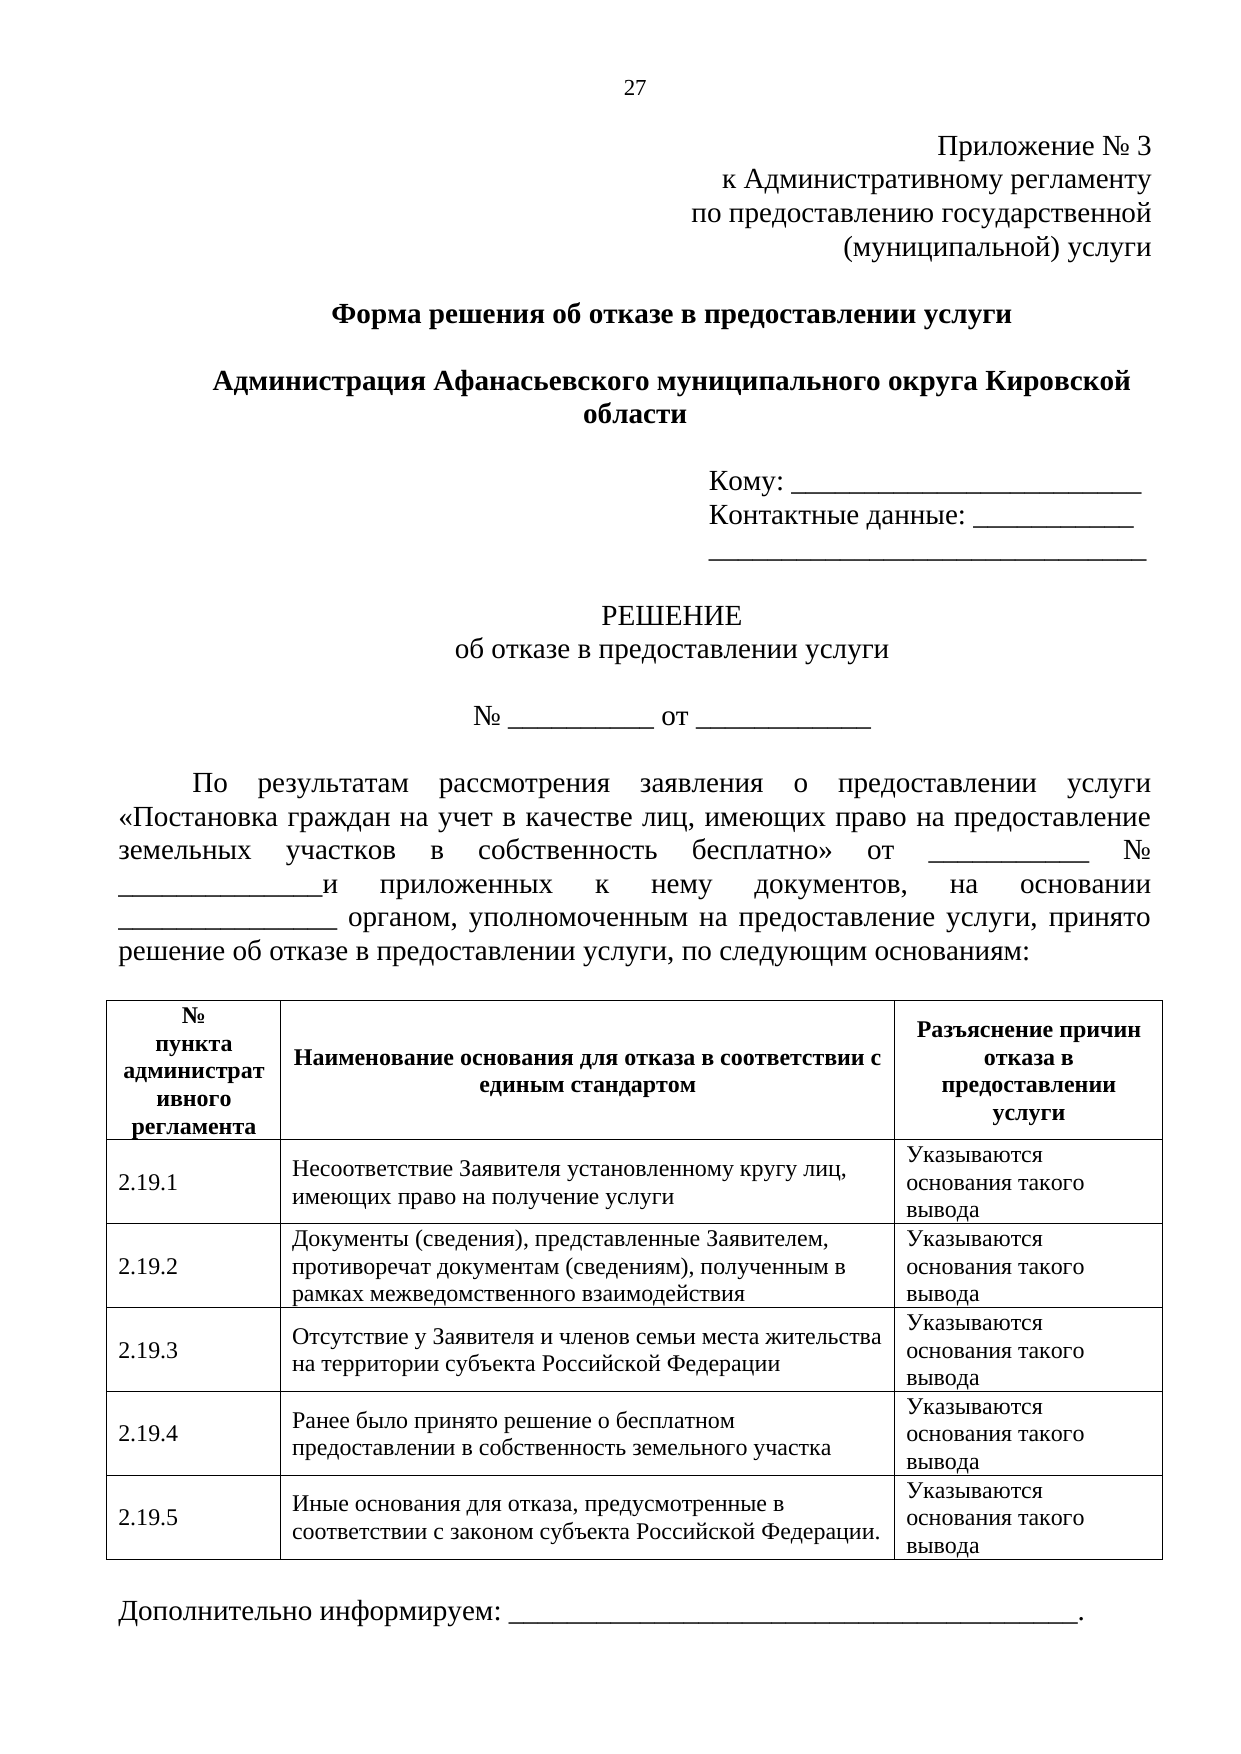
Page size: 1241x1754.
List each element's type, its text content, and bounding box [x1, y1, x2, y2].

table_cell Иные основания для отказа, предусмотренные в соответствии с законом субъекта Российской Федерации. [281, 1476, 894, 1558]
text к Административному регламенту [118, 162, 1152, 195]
table_cell 2.19.1 [107, 1140, 280, 1223]
text Форма решения об отказе в предоставлении услуги [118, 296, 1152, 329]
table_cell Отсутствие у Заявителя и членов семьи места жительства на территории субъекта Российской Федерации [281, 1308, 894, 1391]
table_cell 2.19.2 [107, 1224, 280, 1307]
text Приложение № 3 [118, 128, 1152, 162]
table_cell Указываются основания такого вывода [895, 1392, 1162, 1475]
text ______________________________ [709, 531, 1152, 564]
text Администрация Афанасьевского муниципального округа Кировской области [118, 363, 1152, 430]
text № __________ от ____________ [118, 698, 1152, 732]
table_cell 2.19.5 [107, 1476, 280, 1558]
text об отказе в предоставлении услуги [118, 631, 1152, 665]
table_header Наименование основания для отказа в соответствии с единым стандартом [281, 1001, 894, 1139]
text (муниципальной) услуги [118, 229, 1152, 262]
text По результатам рассмотрения заявления о предоставлении услуги «Постановка граждан на учет в качестве лиц, имеющих право на предоставление земельных участков в собственность бесплатно» от ___________ № ______________и приложенных к нему документов, на основании _______________ органом, уполномоченным на предоставление услуги, принято решение об отказе в предоставлении услуги, по следующим основаниям: [118, 765, 1152, 967]
table_header № пункта административного регламента [107, 1001, 280, 1139]
table_cell 2.19.3 [107, 1308, 280, 1391]
table_cell Несоответствие Заявителя установленному кругу лиц, имеющих право на получение услуги [281, 1140, 894, 1223]
table_cell 2.19.4 [107, 1392, 280, 1475]
text Контактные данные: ___________ [709, 497, 1152, 531]
text Дополнительно информируем: _______________________________________. [118, 1593, 1152, 1627]
text по предоставлению государственной [118, 195, 1152, 229]
table_cell Указываются основания такого вывода [895, 1476, 1162, 1558]
text Кому: ________________________ [709, 463, 1152, 497]
table_cell Указываются основания такого вывода [895, 1140, 1162, 1223]
text РЕШЕНИЕ [118, 598, 1152, 631]
table_cell Документы (сведения), представленные Заявителем, противоречат документам (сведениям), полученным в рамках межведомственного взаимодействия [281, 1224, 894, 1307]
table_cell Указываются основания такого вывода [895, 1308, 1162, 1391]
table_header Разъяснение причин отказа в предоставлении услуги [895, 1001, 1162, 1139]
table_cell Ранее было принято решение о бесплатном предоставлении в собственность земельного участка [281, 1392, 894, 1475]
table_cell Указываются основания такого вывода [895, 1224, 1162, 1307]
